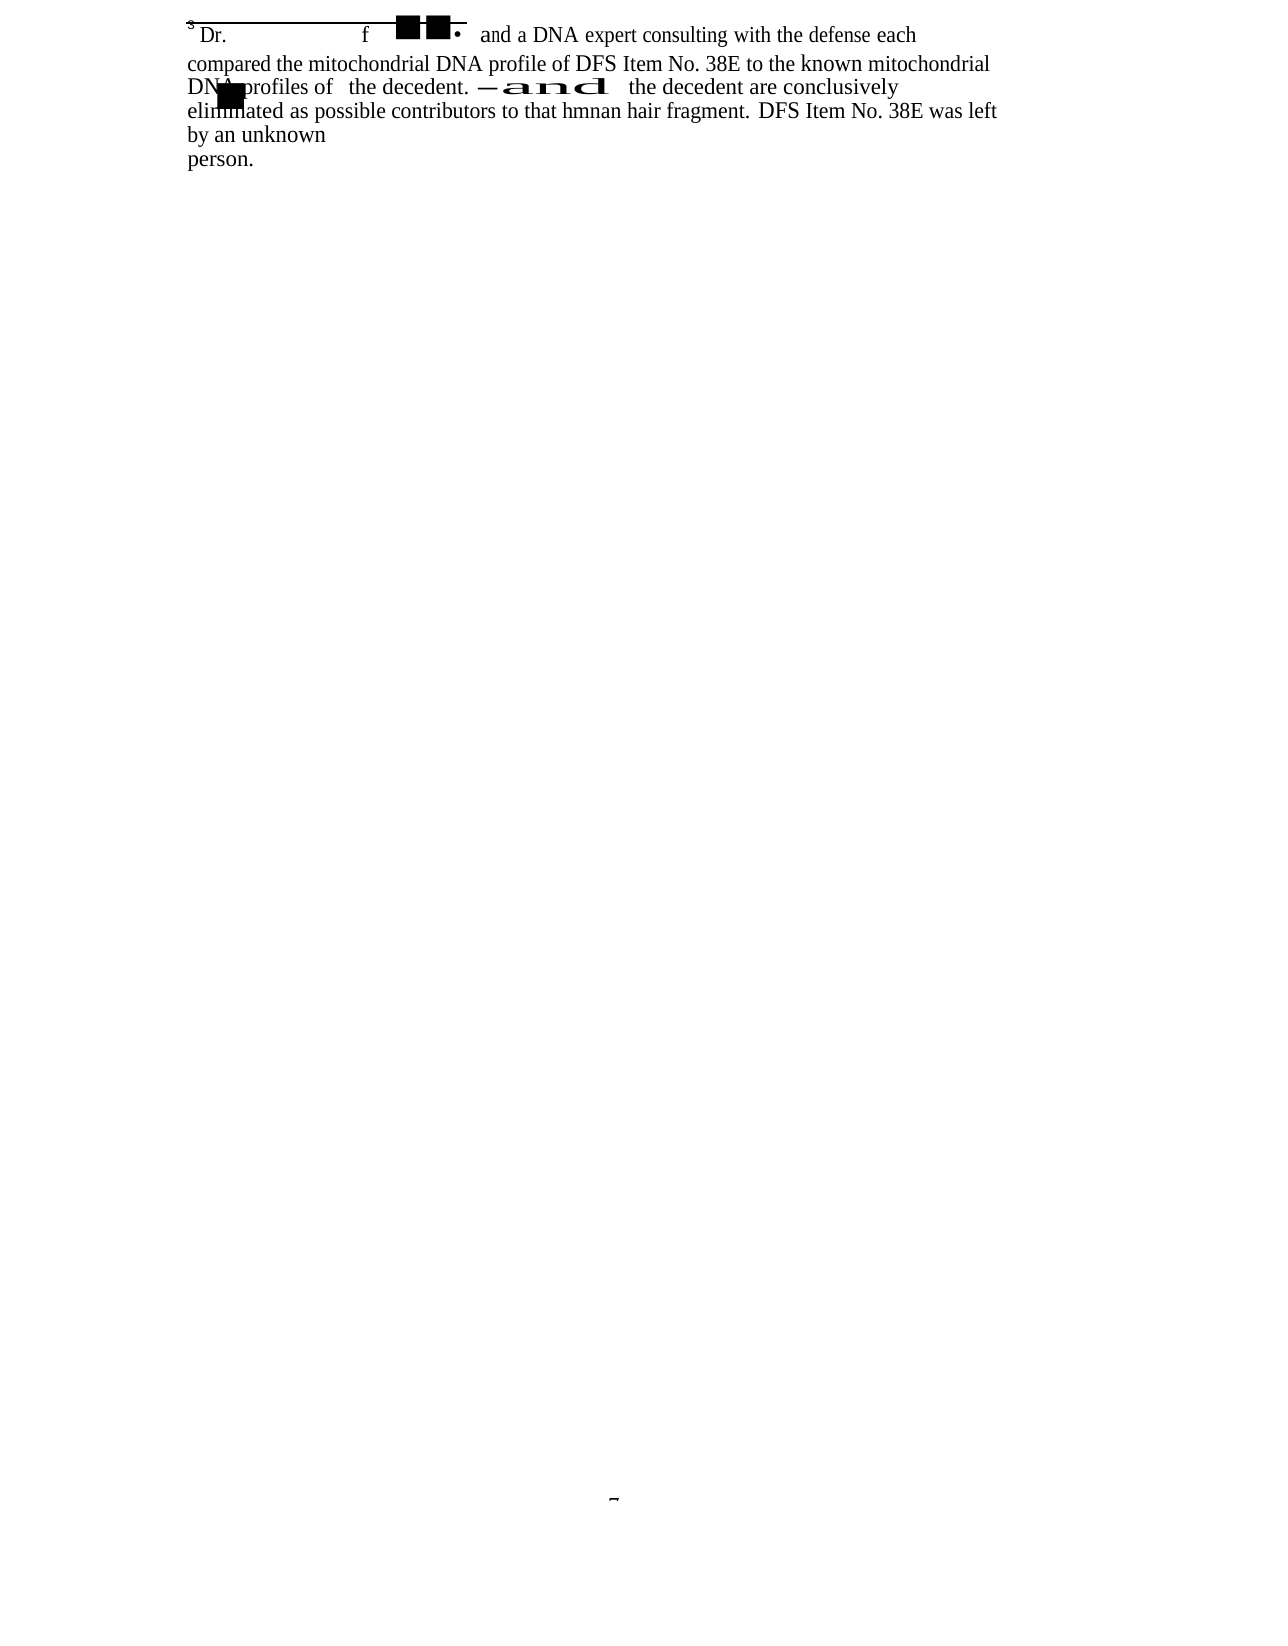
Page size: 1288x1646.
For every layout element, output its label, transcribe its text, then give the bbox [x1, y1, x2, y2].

list 3 Dr. f ■■• and a DNA expert consulting with the defense each compared the mitochondrial DNA profile of DFS Item No. 38E to the known mitochondrial DNA profiles of the decedent. -and the decedent are conclusively eliminated as possible contributors to that hmnan hair fragment. DFS Item No. 38E was left by an unknown [187, 4, 1000, 147]
text person. [187, 147, 1106, 171]
